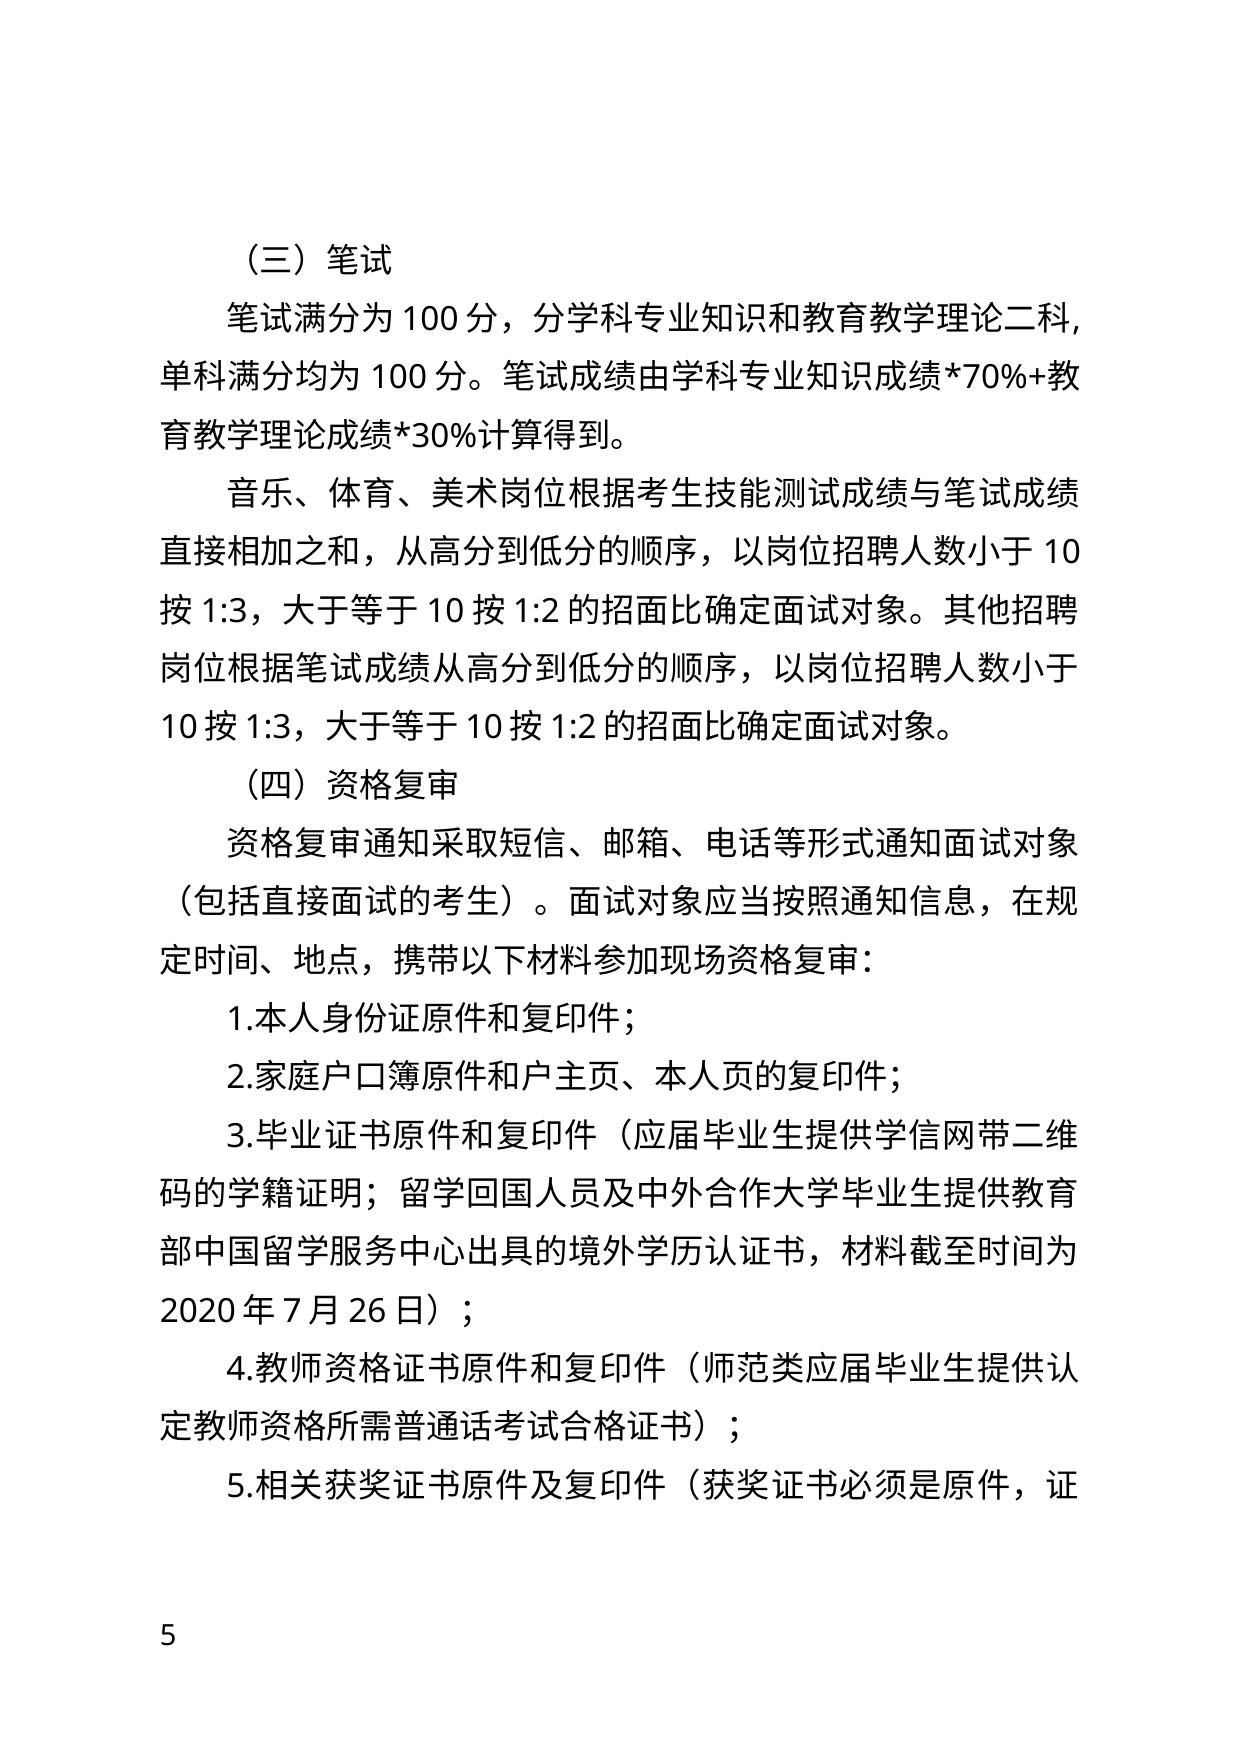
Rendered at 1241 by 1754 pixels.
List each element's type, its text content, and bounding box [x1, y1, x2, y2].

text 1.本人身份证原件和复印件； [159, 984, 1081, 1042]
text 笔试满分为100分，分学科专业知识和教育教学理论二科,单科满分均为100分。笔试成绩由学科专业知识成绩*70%+教育教学理论成绩*30%计算得到。 [159, 284, 1081, 459]
text 3.毕业证书原件和复印件（应届毕业生提供学信网带二维码的学籍证明；留学回国人员及中外合作大学毕业生提供教育部中国留学服务中心出具的境外学历认证书，材料截至时间为2020年7月26日）； [159, 1101, 1081, 1334]
text 资格复审通知采取短信、邮箱、电话等形式通知面试对象（包括直接面试的考生）。面试对象应当按照通知信息，在规定时间、地点，携带以下材料参加现场资格复审： [159, 809, 1081, 984]
text （四）资格复审 [159, 751, 1081, 809]
text （三）笔试 [159, 226, 1081, 284]
text 4.教师资格证书原件和复印件（师范类应届毕业生提供认定教师资格所需普通话考试合格证书）； [159, 1334, 1081, 1451]
text 2.家庭户口簿原件和户主页、本人页的复印件； [159, 1042, 1081, 1101]
text 音乐、体育、美术岗位根据考生技能测试成绩与笔试成绩直接相加之和，从高分到低分的顺序，以岗位招聘人数小于10按1:3，大于等于10按1:2的招面比确定面试对象。其他招聘岗位根据笔试成绩从高分到低分的顺序，以岗位招聘人数小于10按1:3，大于等于10按1:2的招面比确定面试对象。 [159, 459, 1081, 751]
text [159, 1451, 1081, 1509]
